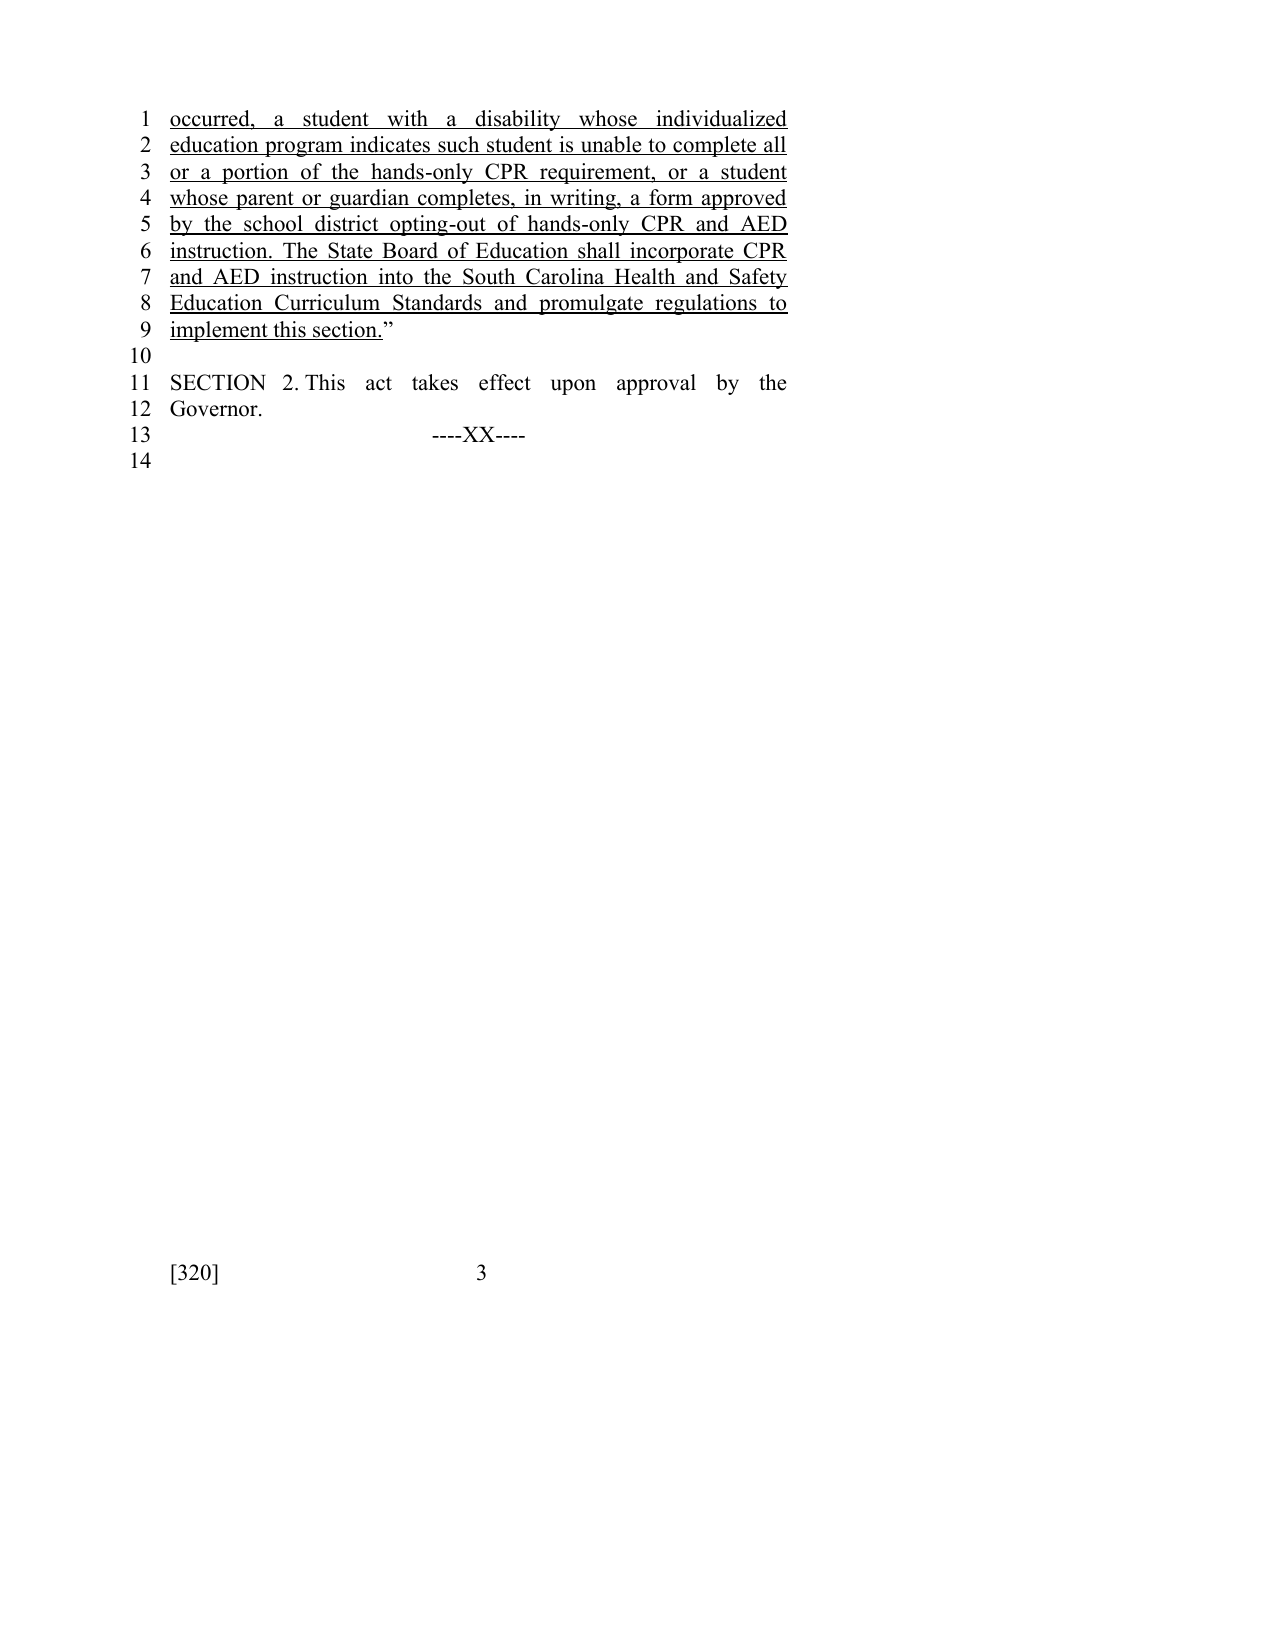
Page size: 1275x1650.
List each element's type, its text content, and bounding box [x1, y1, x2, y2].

text ----XX---- [169, 421, 787, 448]
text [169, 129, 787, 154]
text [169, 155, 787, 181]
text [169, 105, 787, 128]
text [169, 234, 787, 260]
text SECTION 2. This act takes effect upon approval by the Governor. [169, 368, 787, 421]
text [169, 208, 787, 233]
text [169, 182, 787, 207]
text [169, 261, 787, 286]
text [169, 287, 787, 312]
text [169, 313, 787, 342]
